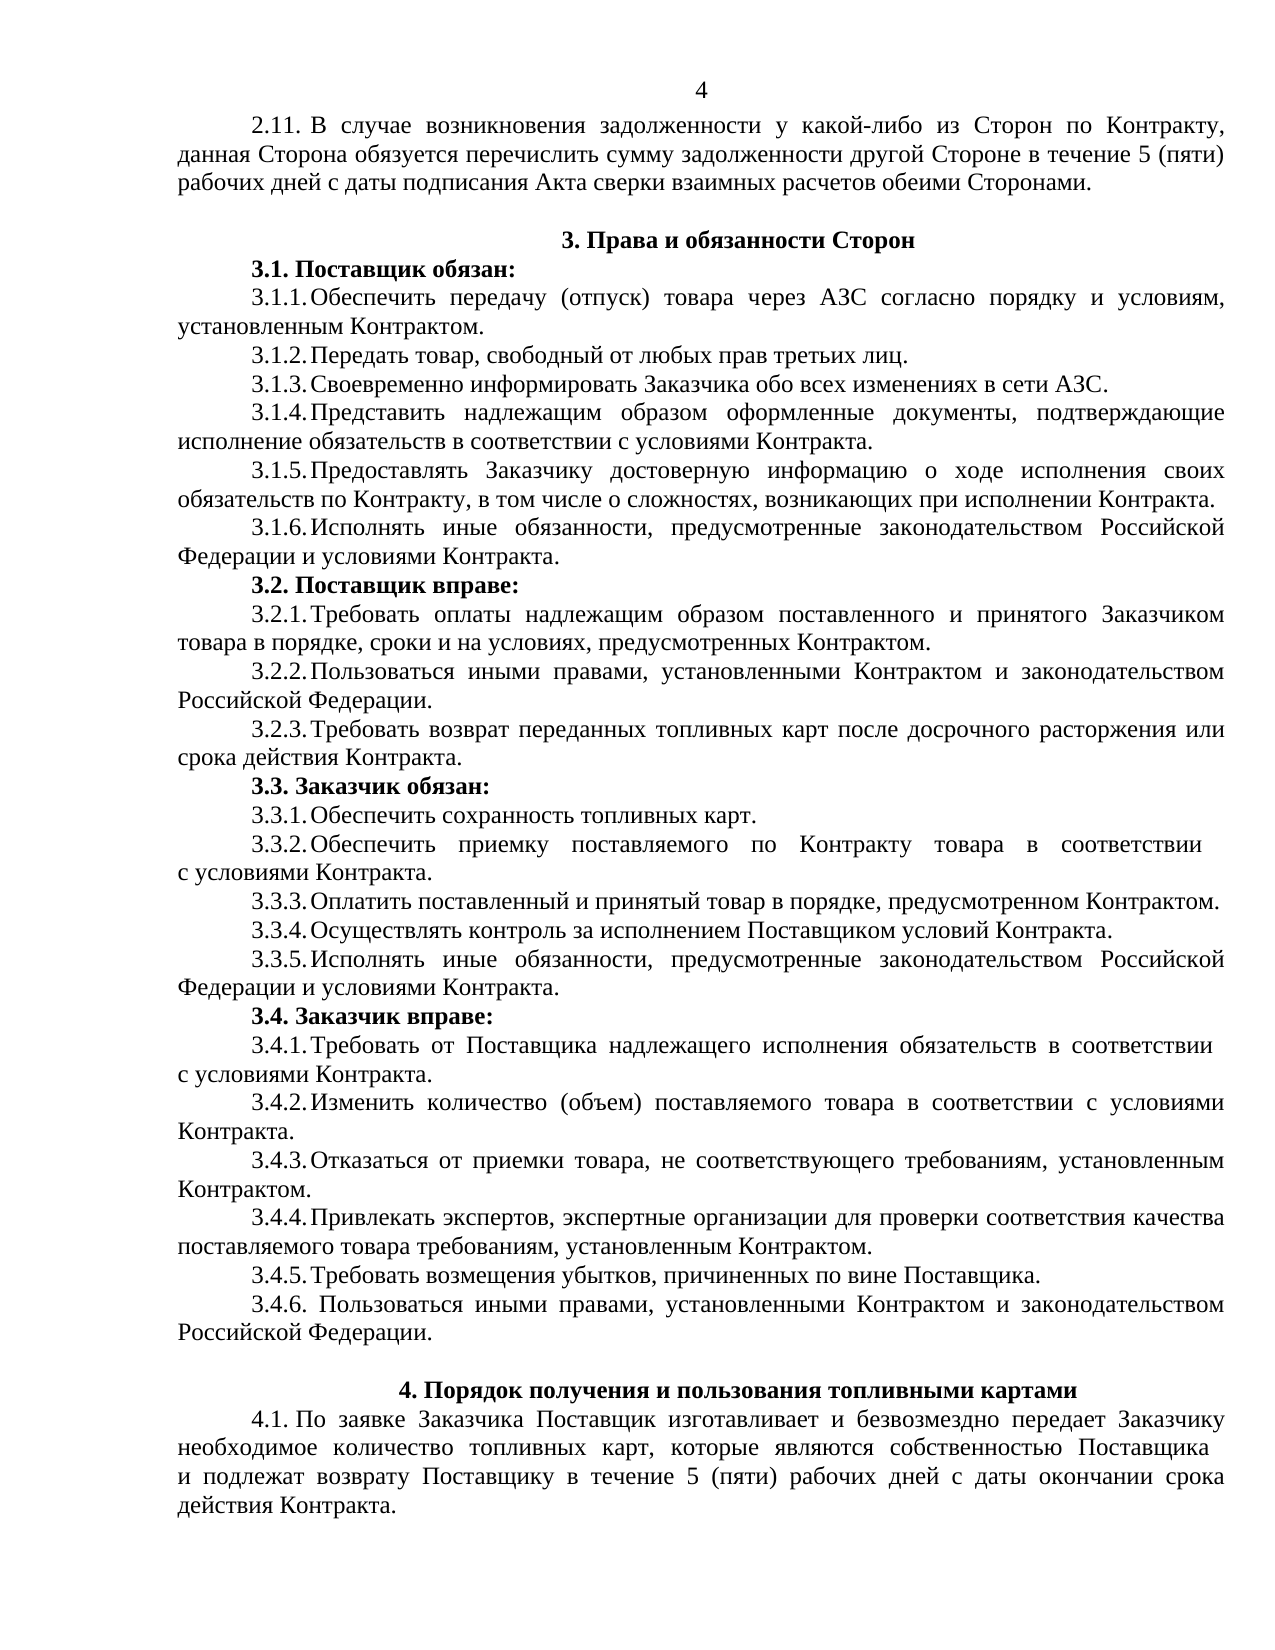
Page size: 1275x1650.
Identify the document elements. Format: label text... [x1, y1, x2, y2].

list Пользоваться иными правами, установленными Контрактом и законодательством Российской Федерации. [177, 656, 1226, 714]
list Своевременно информировать Заказчика обо всех изменениях в сети АЗС. [177, 369, 1226, 397]
list Отказаться от приемки товара, не соответствующего требованиям, установленным Контрактом. [177, 1145, 1226, 1202]
list Представить надлежащим образом оформленные документы, подтверждающие исполнение обязательств в соответствии с условиями Контракта. [177, 397, 1226, 455]
list Оплатить поставленный и принятый товар в порядке, предусмотренном Контрактом. [177, 886, 1226, 915]
list Требовать возмещения убытков, причиненных по вине Поставщика. [177, 1260, 1226, 1289]
list Исполнять иные обязанности, предусмотренные законодательством Российской Федерации и условиями Контракта. [177, 944, 1226, 1001]
text 3.1. Поставщик обязан: [177, 254, 1226, 282]
list Обеспечить передачу (отпуск) товара через АЗС согласно порядку и условиям, установленным Контрактом. [177, 282, 1226, 340]
list Обеспечить сохранность топливных карт. [177, 800, 1226, 829]
list Передать товар, свободный от любых прав третьих лиц. [177, 340, 1226, 369]
list Требовать оплаты надлежащим образом поставленного и принятого Заказчиком товара в порядке, сроки и на условиях, предусмотренных Контрактом. [177, 599, 1226, 656]
list В случае возникновения задолженности у какой-либо из Сторон по Контракту, данная Сторона обязуется перечислить сумму задолженности другой Стороне в течение 5 (пяти) рабочих дней с даты подписания Акта сверки взаимных расчетов обеими Сторонами. [177, 110, 1226, 196]
text 3.2. Поставщик вправе: [177, 570, 1226, 599]
list Осуществлять контроль за исполнением Поставщиком условий Контракта. [177, 915, 1226, 944]
list Привлекать экспертов, экспертные организации для проверки соответствия качества поставляемого товара требованиям, установленным Контрактом. [177, 1202, 1226, 1260]
list Изменить количество (объем) поставляемого товара в соответствии с условиями Контракта. [177, 1087, 1226, 1145]
text 3. Права и обязанности Сторон [177, 225, 1226, 254]
list Предоставлять Заказчику достоверную информацию о ходе исполнения своих обязательств по Контракту, в том числе о сложностях, возникающих при исполнении Контракта. [177, 455, 1226, 512]
text 3.4. Заказчик вправе: [177, 1001, 1226, 1030]
list Требовать от Поставщика надлежащего исполнения обязательств в соответствии с условиями Контракта. [177, 1030, 1226, 1087]
text 4. Порядок получения и пользования топливными картами [177, 1375, 1226, 1404]
list Требовать возврат переданных топливных карт после досрочного расторжения или срока действия Контракта. [177, 714, 1226, 771]
list Исполнять иные обязанности, предусмотренные законодательством Российской Федерации и условиями Контракта. [177, 512, 1226, 570]
list По заявке Заказчика Поставщик изготавливает и безвозмездно передает Заказчику необходимое количество топливных карт, которые являются собственностью Поставщика и подлежат возврату Поставщику в течение 5 (пяти) рабочих дней с даты окончании срока действия Контракта. [177, 1404, 1226, 1519]
text 3.4.6. Пользоваться иными правами, установленными Контрактом и законодательством Российской Федерации. [177, 1289, 1226, 1346]
list Обеспечить приемку поставляемого по Контракту товара в соответствии с условиями Контракта. [177, 829, 1226, 886]
text 3.3. Заказчик обязан: [177, 771, 1226, 800]
